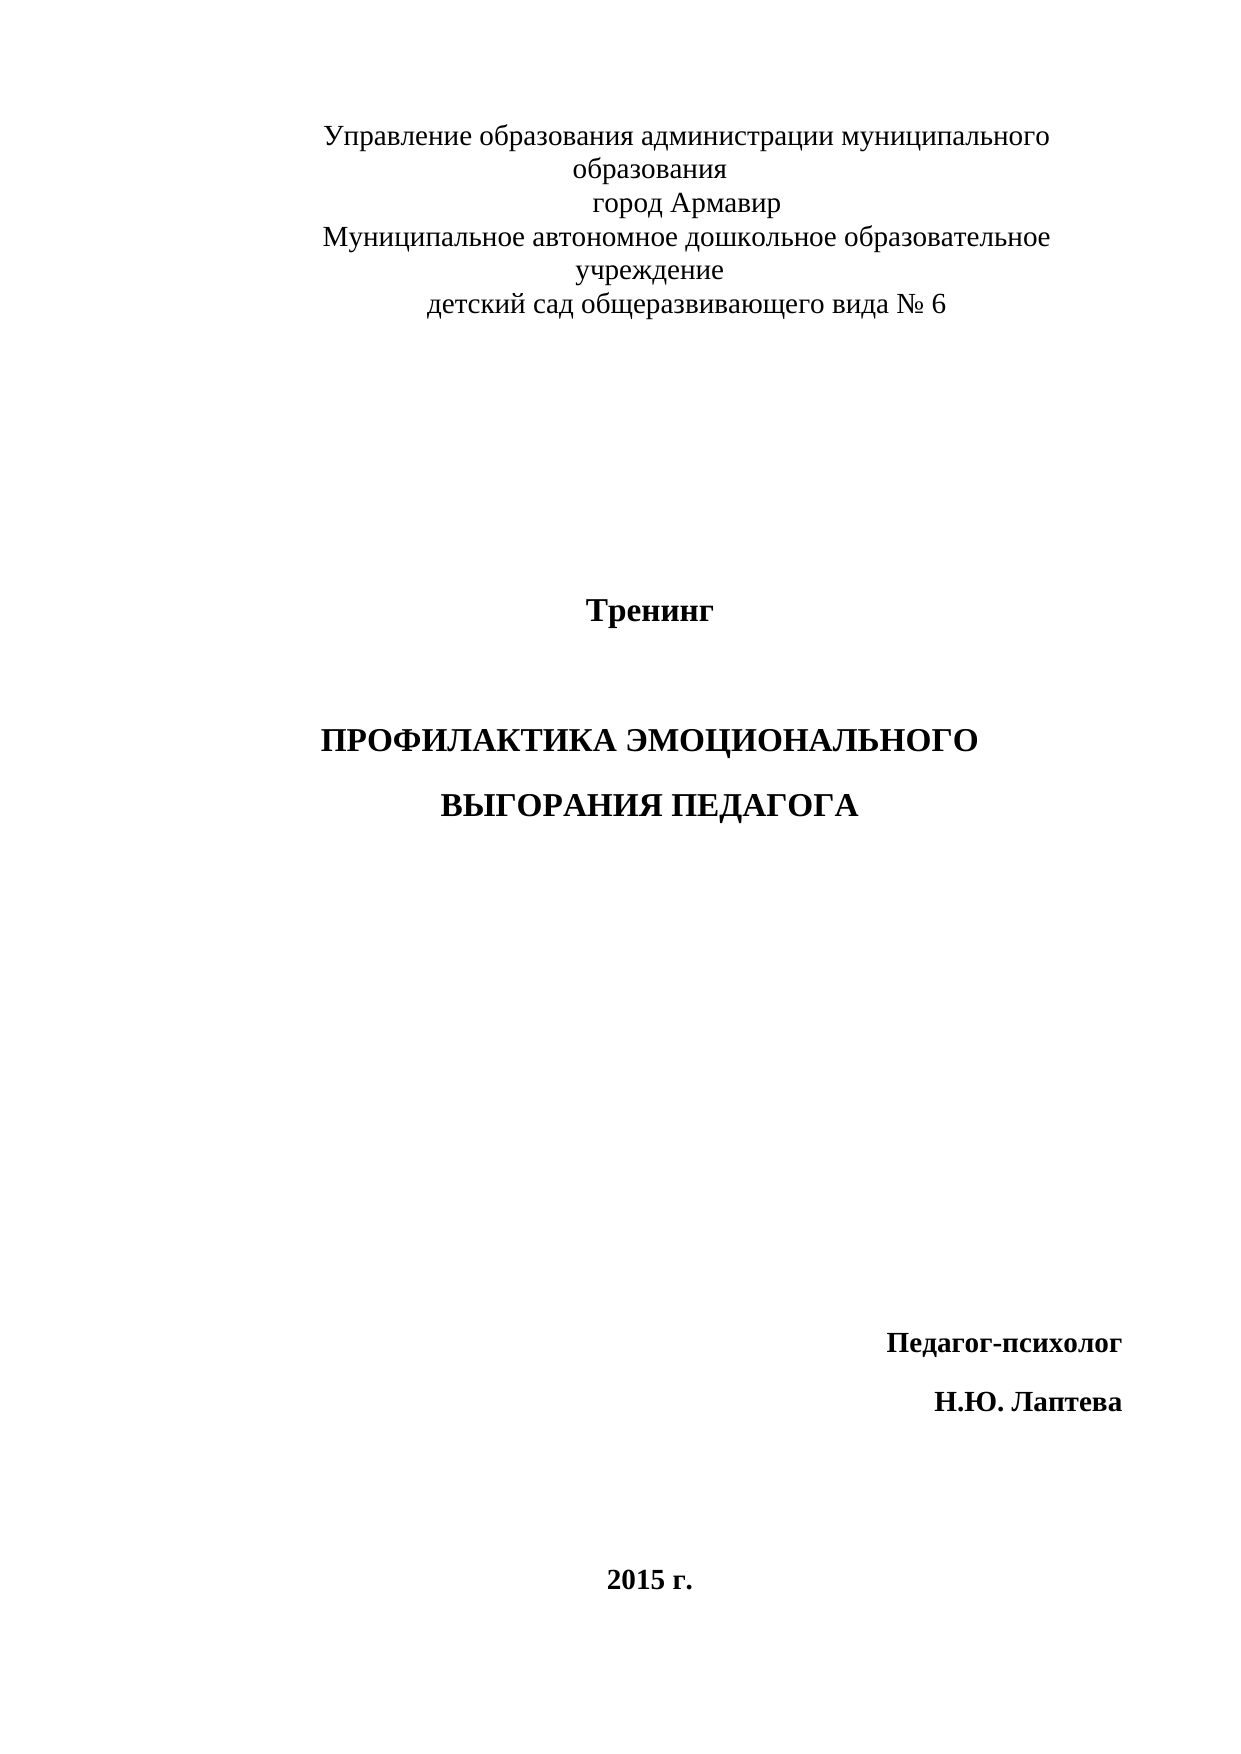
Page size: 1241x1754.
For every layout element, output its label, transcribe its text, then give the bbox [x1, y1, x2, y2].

text Педагог-психолог [177, 1325, 1122, 1358]
text Муниципальное автономное дошкольное образовательное учреждение [177, 219, 1122, 286]
text Тренинг [177, 590, 1122, 629]
text ВЫГОРАНИЯ ПЕДАГОГА [177, 785, 1122, 823]
text детский сад общеразвивающего вида № 6 [177, 286, 1122, 319]
text Н.Ю. Лаптева [177, 1384, 1122, 1418]
text Управление образования администрации муниципального образования [177, 118, 1122, 185]
text ПРОФИЛАКТИКА ЭМОЦИОНАЛЬНОГО [177, 720, 1122, 758]
text город Армавир [177, 185, 1122, 219]
text 2015 г. [177, 1562, 1122, 1596]
